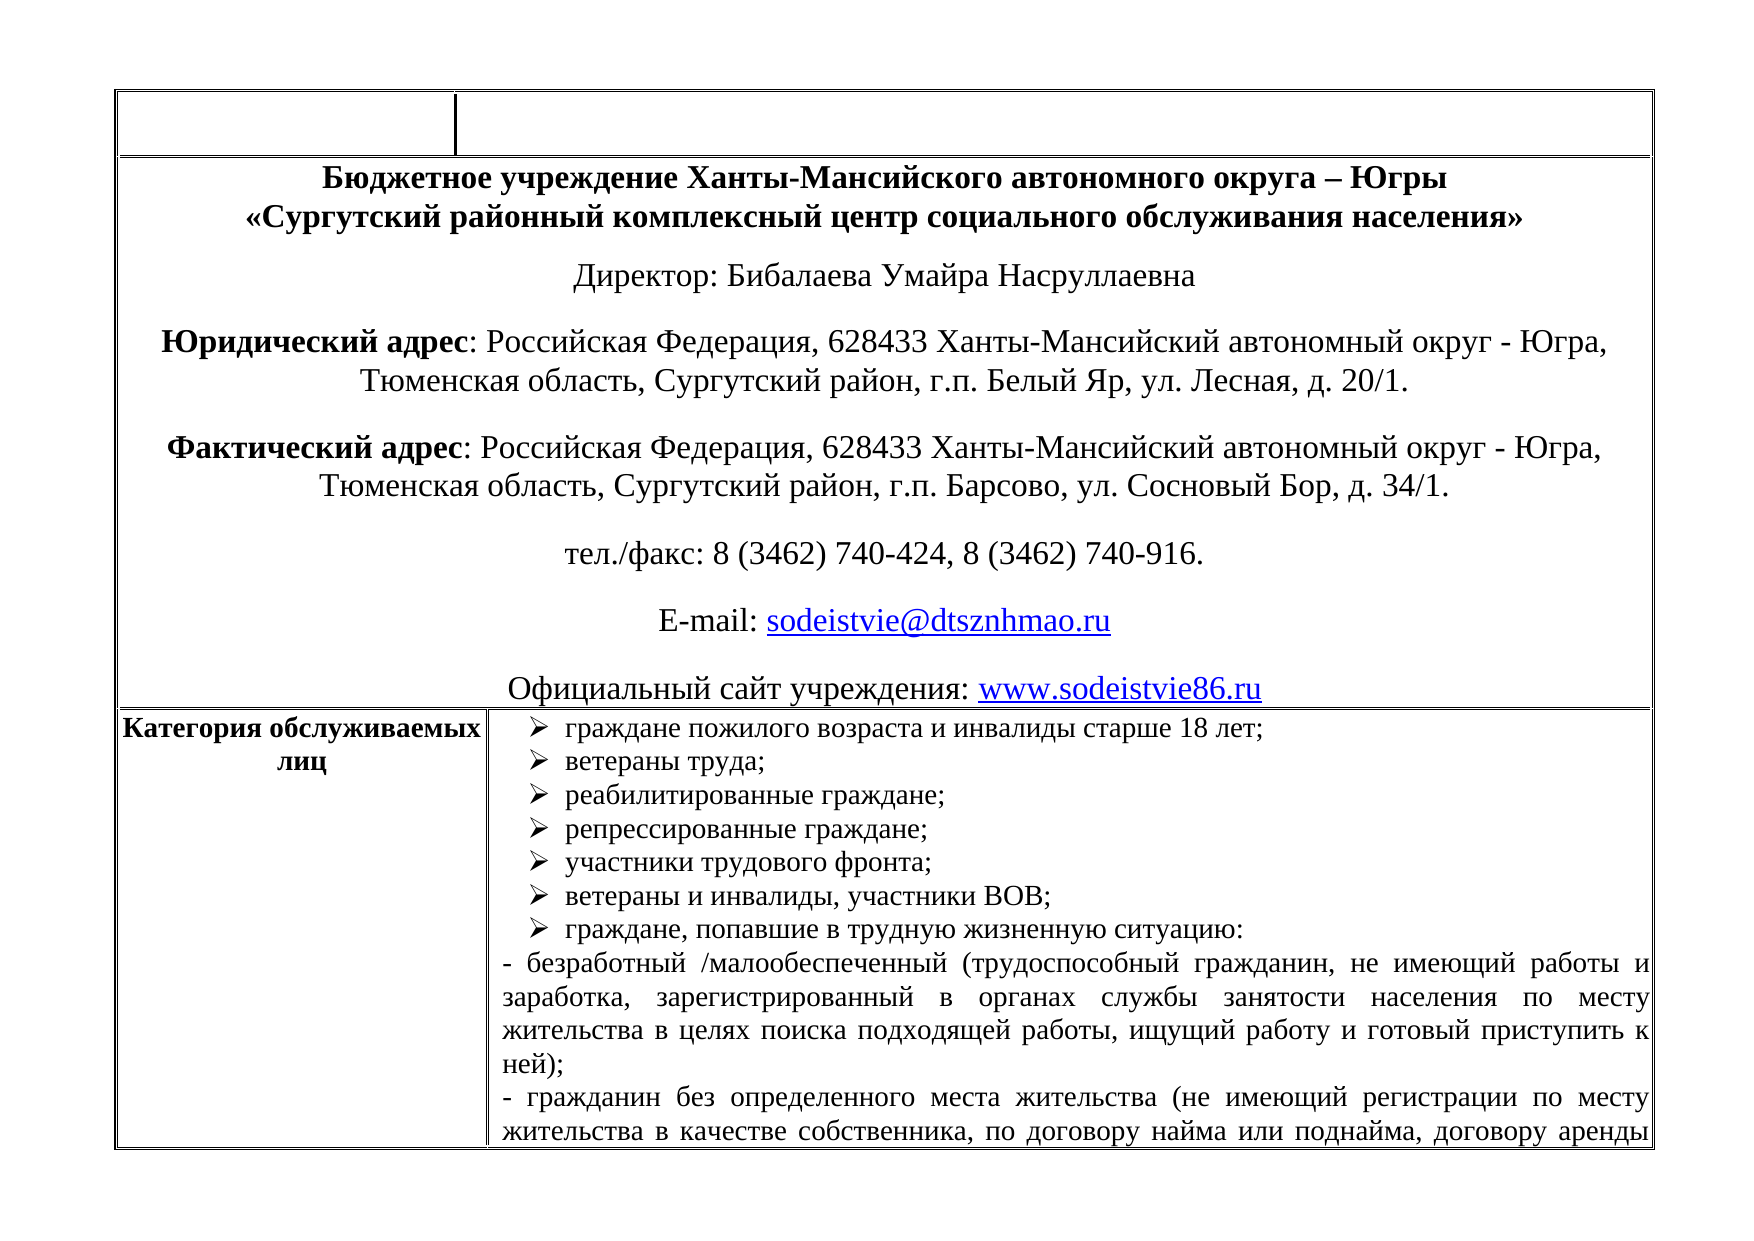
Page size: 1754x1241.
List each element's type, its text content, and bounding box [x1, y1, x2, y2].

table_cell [488, 707, 1653, 1147]
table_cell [455, 92, 1652, 154]
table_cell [116, 90, 455, 154]
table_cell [116, 707, 488, 1147]
table_cell Бюджетное учреждение Ханты-Мансийского автономного округа – Югры «Сургутский районный комплексный центр социального обслуживания населения» Директор: Бибалаева Умайра Насруллаевна Юридический адрес: Российская Федерация, 628433 Ханты-Мансийский автономный округ - Югра, Тюменская область, Сургутский район, г.п. Белый Яр, ул. Лесная, д. 20/1. Фактический адрес: Российская Федерация, 628433 Ханты-Мансийский автономный округ - Югра, Тюменская область, Сургутский район, г.п. Барсово, ул. Сосновый Бор, д. 34/1. тел./факс: 8 (3462) 740-424, 8 (3462) 740-916. E-mail: sodeistvie@dtsznhmao.ru Официальный сайт учреждения: www.sodeistvie86.ru [118, 155, 1652, 707]
